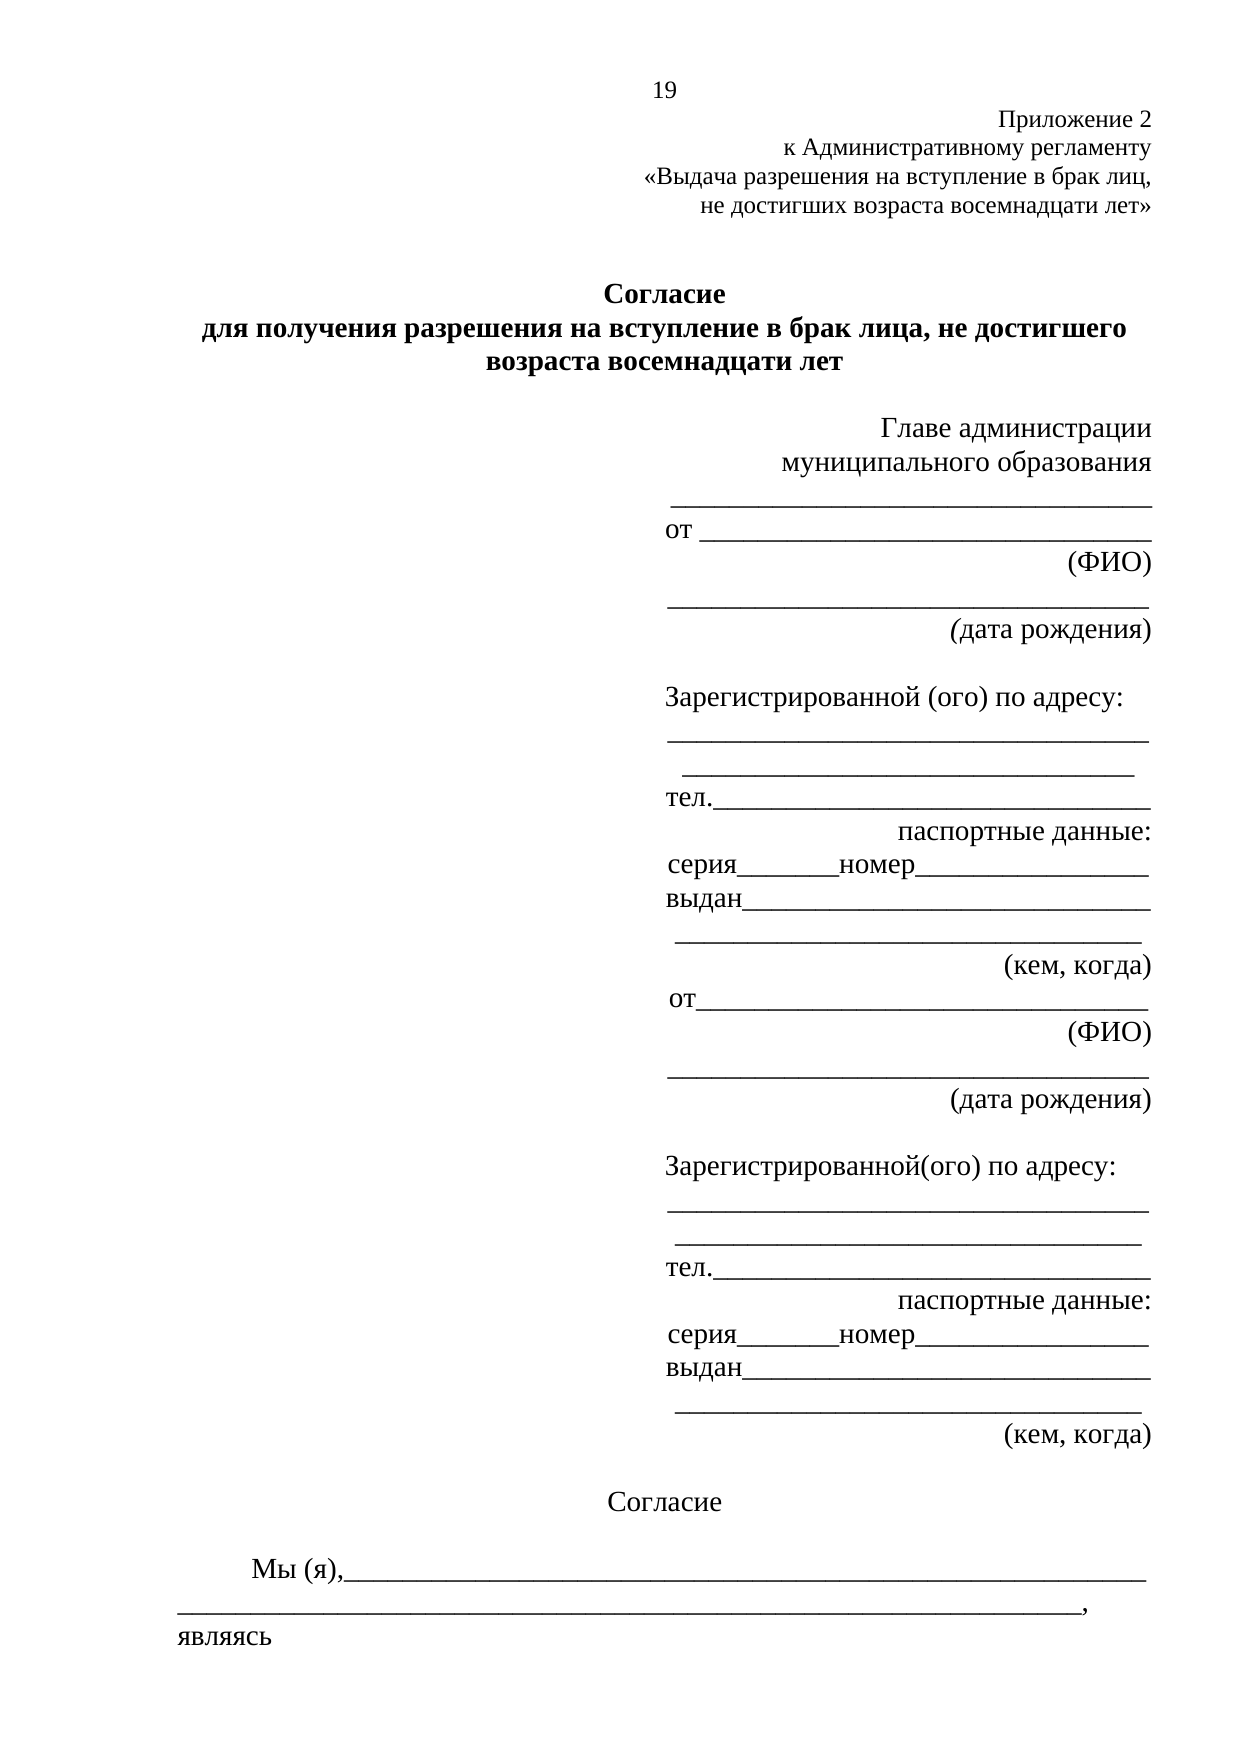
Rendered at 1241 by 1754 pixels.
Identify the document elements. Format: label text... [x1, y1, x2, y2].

text ________________________________________________________________ [664, 712, 1152, 779]
text _________________________________________________________________ [664, 1182, 1152, 1249]
text «Выдача разрешения на вступление в брак лиц, [177, 161, 1152, 190]
text не достигших возраста восемнадцати лет» [177, 190, 1152, 219]
text (кем, когда) [664, 1417, 1152, 1450]
text паспортные данные: [664, 1282, 1152, 1316]
text выдан____________________________________________________________ [664, 1349, 1152, 1417]
text _________________________________ [664, 1048, 1152, 1081]
text (кем, когда) [664, 947, 1152, 981]
text от _______________________________ [664, 511, 1152, 544]
text Согласие [177, 276, 1152, 310]
text к Административному регламенту [177, 132, 1152, 161]
text ______________________________________________________________, являясь [177, 1584, 1152, 1651]
text Главе администрации муниципального образования _________________________________ [664, 410, 1152, 511]
text ________________________________ [664, 913, 1152, 947]
text тел.______________________________ [664, 1249, 1152, 1282]
text (дата рождения) [664, 1081, 1152, 1115]
text Зарегистрированной (ого) по адресу: [664, 679, 1152, 712]
text тел.______________________________ [664, 779, 1152, 813]
text для получения разрешения на вступление в брак лица, не достигшего возраста восемнадцати лет [177, 310, 1152, 377]
text (ФИО) [664, 544, 1152, 578]
text Согласие [177, 1484, 1152, 1517]
text паспортные данные: [664, 813, 1152, 846]
text Мы (я),_______________________________________________________ [177, 1551, 1152, 1584]
text серия_______номер________________ [664, 846, 1152, 880]
text _________________________________ [664, 578, 1152, 612]
text выдан____________________________ [664, 880, 1152, 913]
text (ФИО) [664, 1014, 1152, 1048]
text серия_______номер________________ [664, 1316, 1152, 1349]
text (дата рождения) [664, 612, 1152, 645]
text от_______________________________ [664, 981, 1152, 1014]
text Приложение 2 [207, 104, 1152, 132]
text Зарегистрированной(ого) по адресу: [664, 1148, 1152, 1182]
